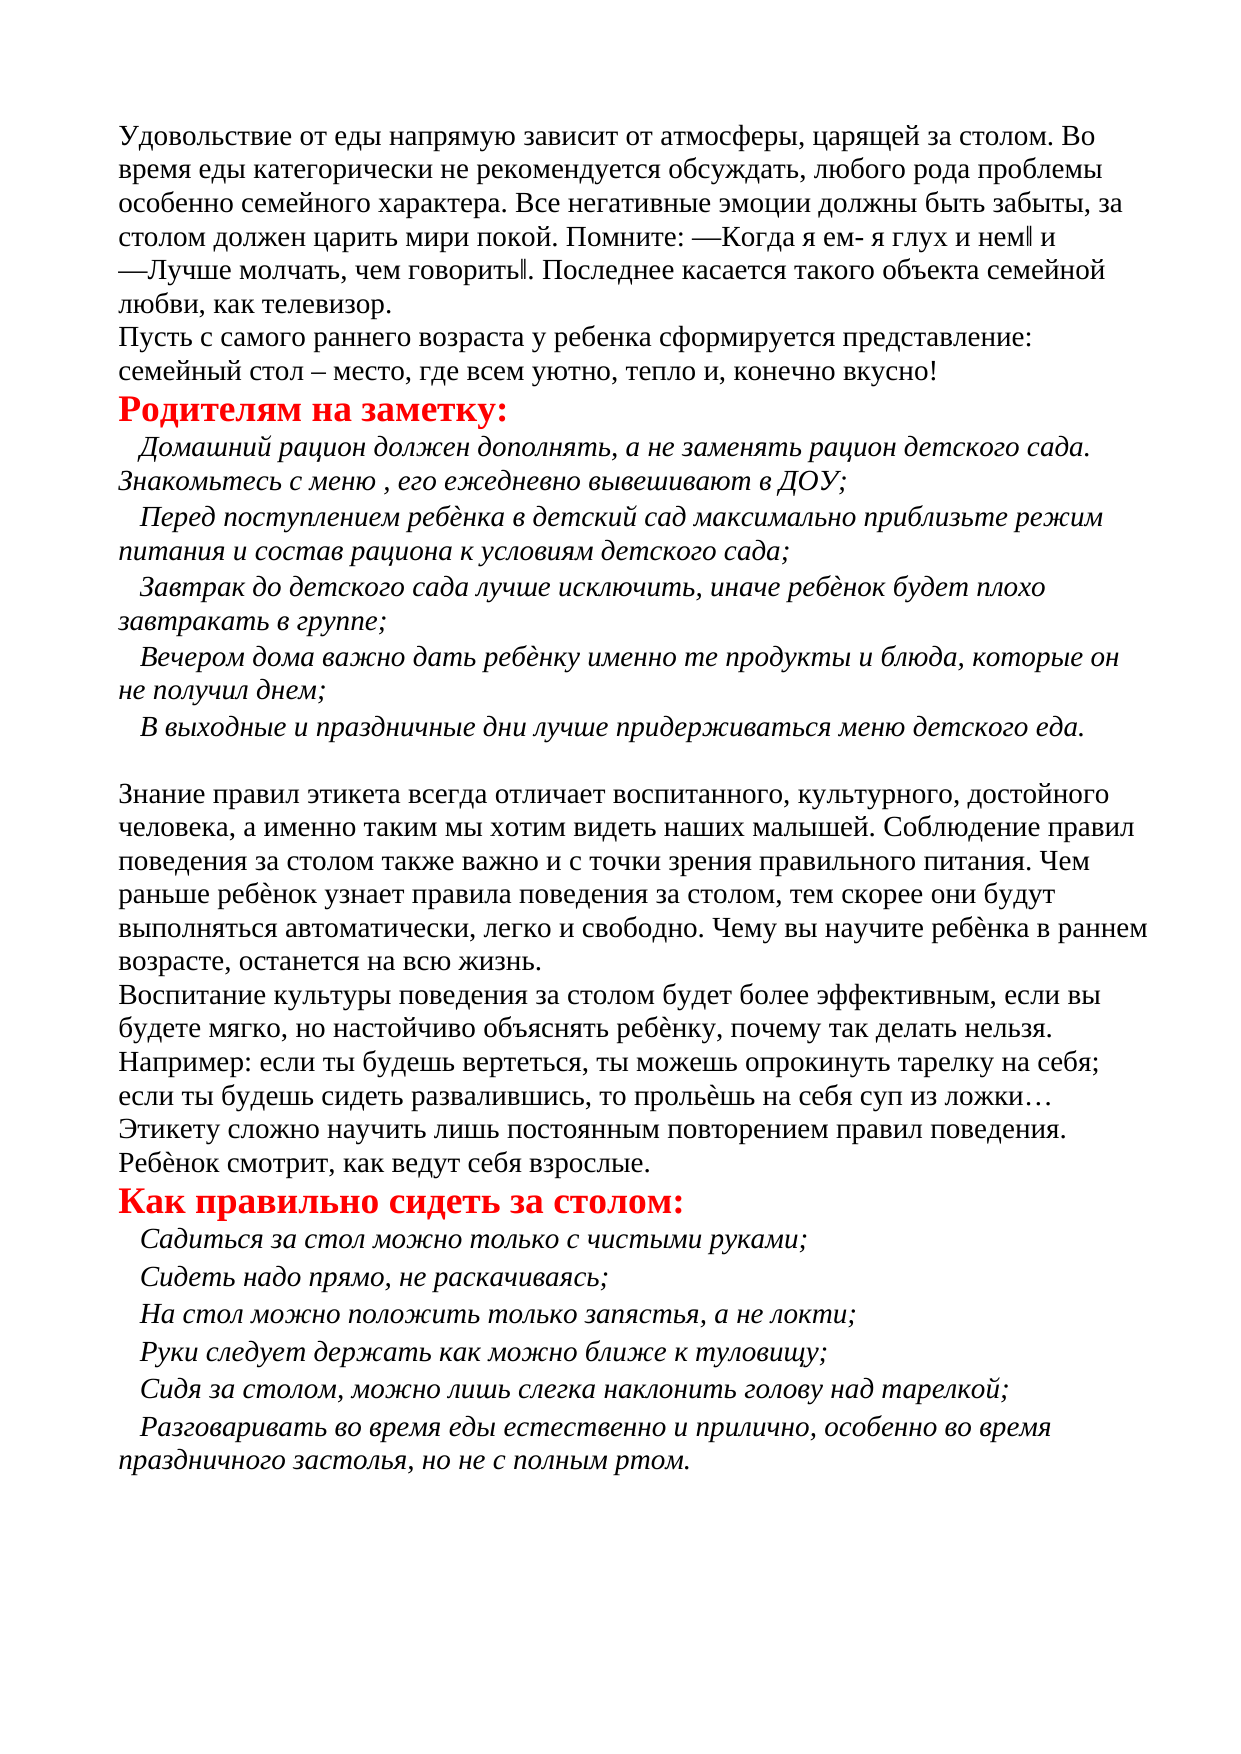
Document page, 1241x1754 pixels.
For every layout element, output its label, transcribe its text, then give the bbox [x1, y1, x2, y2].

text Родителям на заметку: [118, 386, 1152, 429]
text  В выходные и праздничные дни лучше придерживаться меню детского еда. [118, 709, 1152, 742]
text  Руки следует держать как можно ближе к туловищу; [118, 1334, 1152, 1367]
text  Сидя за столом, можно лишь слегка наклонить голову над тарелкой; [118, 1371, 1152, 1405]
text Этикету сложно научить лишь постоянным повторением правил поведения. Ребѐнок смотрит, как ведут себя взрослые. [118, 1111, 1152, 1178]
text  Домашний рацион должен дополнять, а не заменять рацион детского сада. Знакомьтесь с меню , его ежедневно вывешивают в ДОУ; [118, 429, 1152, 497]
text Как правильно сидеть за столом: [118, 1178, 1152, 1221]
text  Перед поступлением ребѐнка в детский сад максимально приблизьте режим питания и состав рациона к условиям детского сада; [118, 499, 1152, 566]
text  Вечером дома важно дать ребѐнку именно те продукты и блюда, которые он не получил днем; [118, 639, 1152, 706]
text Воспитание культуры поведения за столом будет более эффективным, если вы будете мягко, но настойчиво объяснять ребѐнку, почему так делать нельзя. Например: если ты будешь вертеться, ты можешь опрокинуть тарелку на себя; если ты будешь сидеть развалившись, то прольѐшь на себя суп из ложки… [118, 977, 1152, 1111]
text  Сидеть надо прямо, не раскачиваясь; [118, 1259, 1152, 1292]
text Пусть с самого раннего возраста у ребенка сформируется представление: семейный стол – место, где всем уютно, тепло и, конечно вкусно! [118, 319, 1152, 386]
text  Разговаривать во время еды естественно и прилично, особенно во время праздничного застолья, но не с полным ртом. [118, 1409, 1152, 1476]
text  Завтрак до детского сада лучше исключить, иначе ребѐнок будет плохо завтракать в группе; [118, 569, 1152, 636]
text Удовольствие от еды напрямую зависит от атмосферы, царящей за столом. Во время еды категорически не рекомендуется обсуждать, любого рода проблемы особенно семейного характера. Все негативные эмоции должны быть забыты, за столом должен царить мири покой. Помните: ―Когда я ем- я глух и нем‖ и ―Лучше молчать, чем говорить‖. Последнее касается такого объекта семейной любви, как телевизор. [118, 118, 1152, 319]
text  Садиться за стол можно только с чистыми руками; [118, 1221, 1152, 1255]
text Знание правил этикета всегда отличает воспитанного, культурного, достойного человека, а именно таким мы хотим видеть наших малышей. Соблюдение правил поведения за столом также важно и с точки зрения правильного питания. Чем раньше ребѐнок узнает правила поведения за столом, тем скорее они будут выполняться автоматически, легко и свободно. Чему вы научите ребѐнка в раннем возрасте, останется на всю жизнь. [118, 776, 1152, 977]
text  На стол можно положить только запястья, а не локти; [118, 1296, 1152, 1330]
